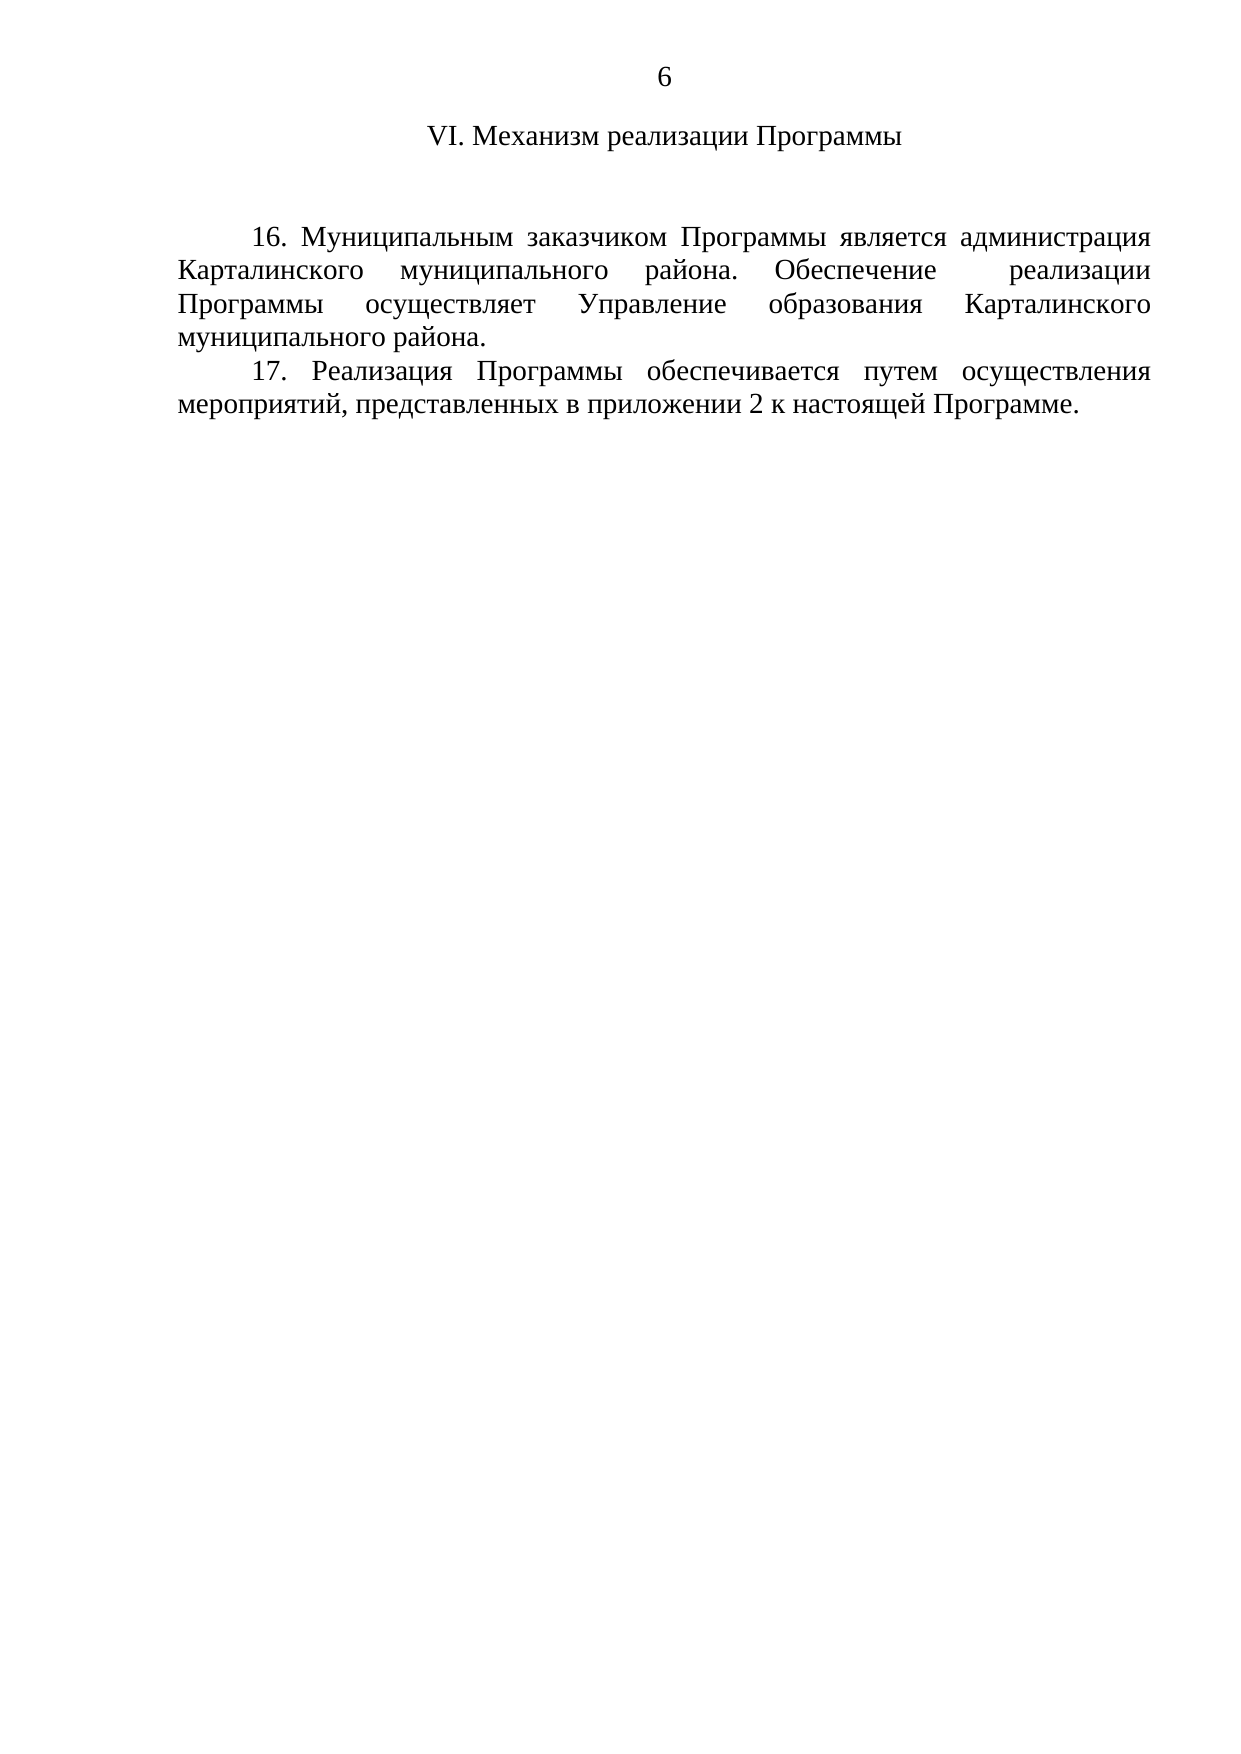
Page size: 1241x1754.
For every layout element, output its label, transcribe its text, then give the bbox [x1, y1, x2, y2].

text 16. Муниципальным заказчиком Программы является администрация Карталинского муниципального района. Обеспечение реализации Программы осуществляет Управление образования Карталинского муниципального района. [177, 219, 1152, 353]
text 17. Реализация Программы обеспечивается путем осуществления мероприятий, представленных в приложении 2 к настоящей Программе. [177, 353, 1152, 420]
text VI. Механизм реализации Программы [177, 118, 1152, 152]
